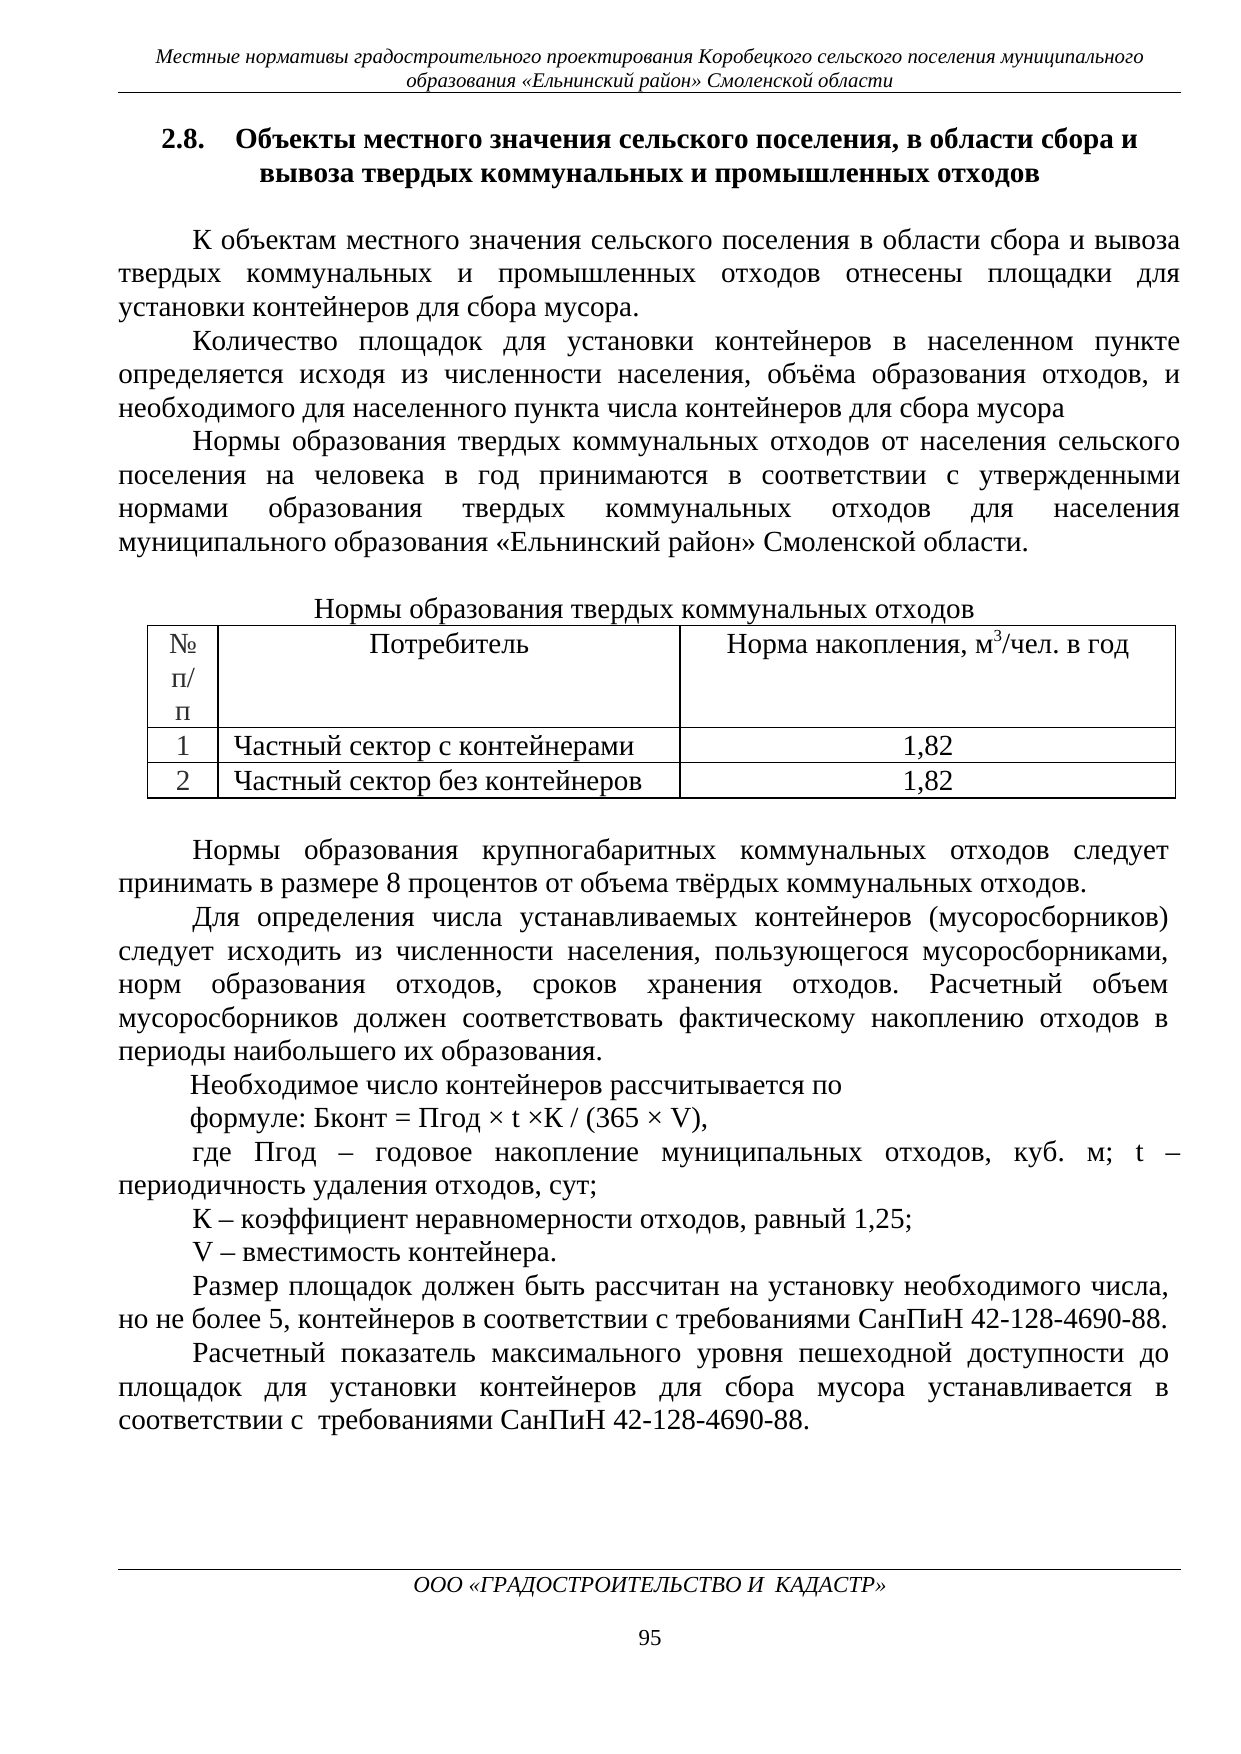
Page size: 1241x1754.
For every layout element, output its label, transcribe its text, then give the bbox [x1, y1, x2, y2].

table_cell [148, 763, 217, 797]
text Размер площадок должен быть рассчитан на установку необходимого числа, но не более 5, контейнеров в соответствии с требованиями СанПиН 42-128-4690-88. [118, 1268, 1169, 1335]
subtitle Объекты местного значения сельского поселения, в области сбора и вывоза твердых коммунальных и промышленных отходов [118, 121, 1181, 188]
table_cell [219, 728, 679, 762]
text К объектам местного значения сельского поселения в области сбора и вывоза твердых коммунальных и промышленных отходов отнесены площадки для установки контейнеров для сбора мусора. [118, 222, 1181, 323]
text Для определения числа устанавливаемых контейнеров (мусоросборников) следует исходить из численности населения, пользующегося мусоросборниками, норм образования отходов, сроков хранения отходов. Расчетный объем мусоросборников должен соответствовать фактическому накоплению отходов в периоды наибольшего их образования. [118, 899, 1169, 1067]
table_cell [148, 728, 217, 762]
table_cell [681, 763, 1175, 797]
text Нормы образования твердых коммунальных отходов от населения сельского поселения на человека в год принимаются в соответствии с утвержденными нормами образования твердых коммунальных отходов для населения муниципального образования «Ельнинский район» Смоленской области. [118, 423, 1181, 557]
text Расчетный показатель максимального уровня пешеходной доступности до площадок для установки контейнеров для сбора мусора устанавливается в соответствии с требованиями СанПиН 42-128-4690-88. [118, 1335, 1170, 1436]
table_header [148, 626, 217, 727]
text Необходимое число контейнеров рассчитывается по формуле: Бконт = Пгод × t ×К / (365 × V), [189, 1067, 892, 1134]
text К – коэффициент неравномерности отходов, равный 1,25; [118, 1201, 1181, 1234]
text где Пгод – годовое накопление муниципальных отходов, куб. м; t – периодичность удаления отходов, сут; [118, 1134, 1181, 1201]
text V – вместимость контейнера. [118, 1234, 1181, 1268]
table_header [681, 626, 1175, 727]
text Нормы образования твердых коммунальных отходов [118, 591, 1170, 624]
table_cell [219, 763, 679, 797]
text Количество площадок для установки контейнеров в населенном пункте определяется исходя из численности населения, объёма образования отходов, и необходимого для населенного пункта числа контейнеров для сбора мусора [118, 323, 1181, 423]
text Нормы образования крупногабаритных коммунальных отходов следует принимать в размере 8 процентов от объема твёрдых коммунальных отходов. [118, 832, 1169, 899]
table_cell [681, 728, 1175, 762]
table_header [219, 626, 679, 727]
